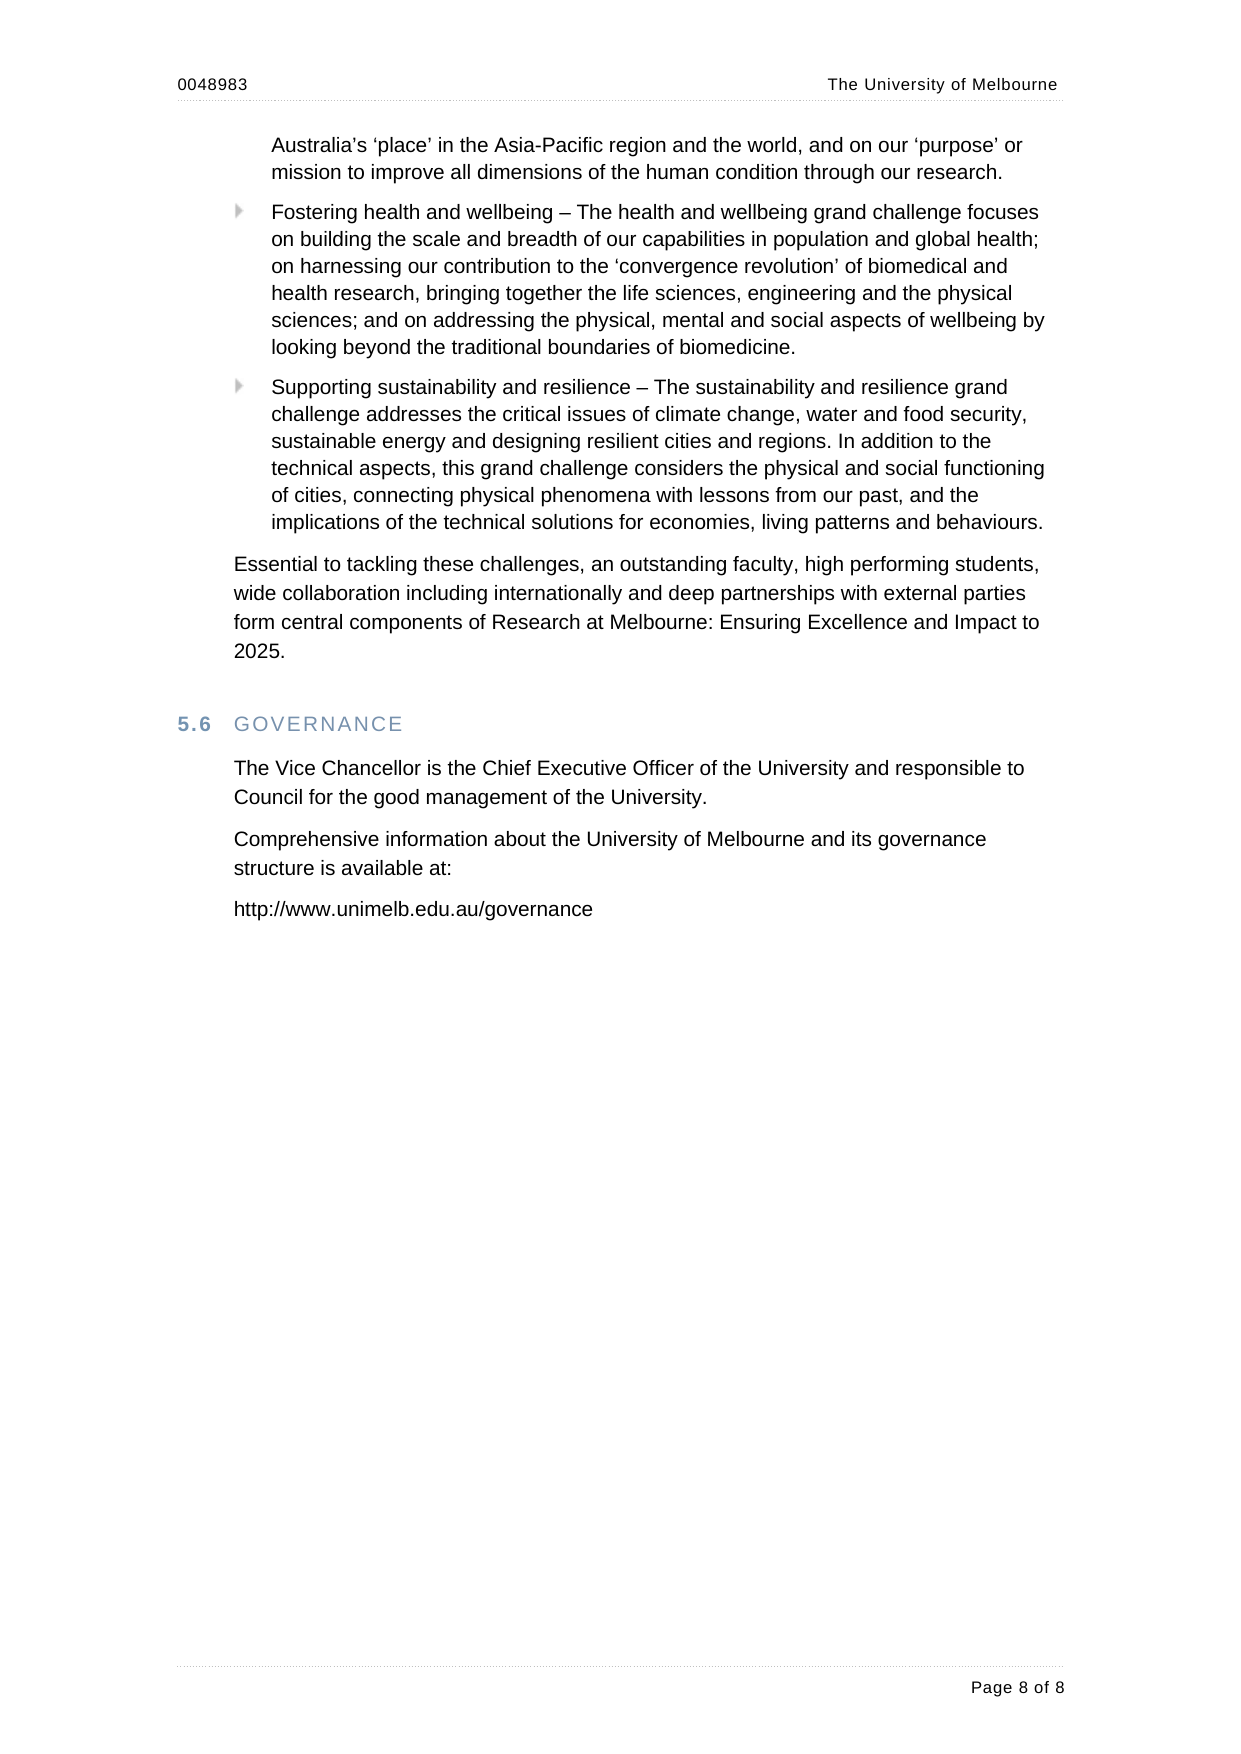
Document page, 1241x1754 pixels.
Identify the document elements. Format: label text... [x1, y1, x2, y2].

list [233, 131, 1063, 185]
picture [234, 377, 244, 395]
text http://www.unimelb.edu.au/governance [233, 893, 1063, 923]
subtitle Governance [177, 702, 1063, 739]
text Essential to tackling these challenges, an outstanding faculty, high performing students, wide collaboration including internationally and deep partnerships with external parties form central components of Research at Melbourne: Ensuring Excellence and Impact to 2025. [233, 548, 1063, 664]
list Fostering health and wellbeing – The health and wellbeing grand challenge focuses on building the scale and breadth of our capabilities in population and global health; on harnessing our contribution to the ‘convergence revolution’ of biomedical and health research, bringing together the life sciences, engineering and the physical sciences; and on addressing the physical, mental and social aspects of wellbeing by looking beyond the traditional boundaries of biomedicine. [233, 198, 1063, 360]
text The Vice Chancellor is the Chief Executive Officer of the University and responsible to Council for the good management of the University. [233, 752, 1063, 810]
list Supporting sustainability and resilience – The sustainability and resilience grand challenge addresses the critical issues of climate change, water and food security, sustainable energy and designing resilient cities and regions. In addition to the technical aspects, this grand challenge considers the physical and social functioning of cities, connecting physical phenomena with lessons from our past, and the implications of the technical solutions for economies, living patterns and behaviours. [233, 373, 1063, 535]
picture [234, 202, 244, 220]
text Comprehensive information about the University of Melbourne and its governance structure is available at: [233, 823, 1063, 881]
